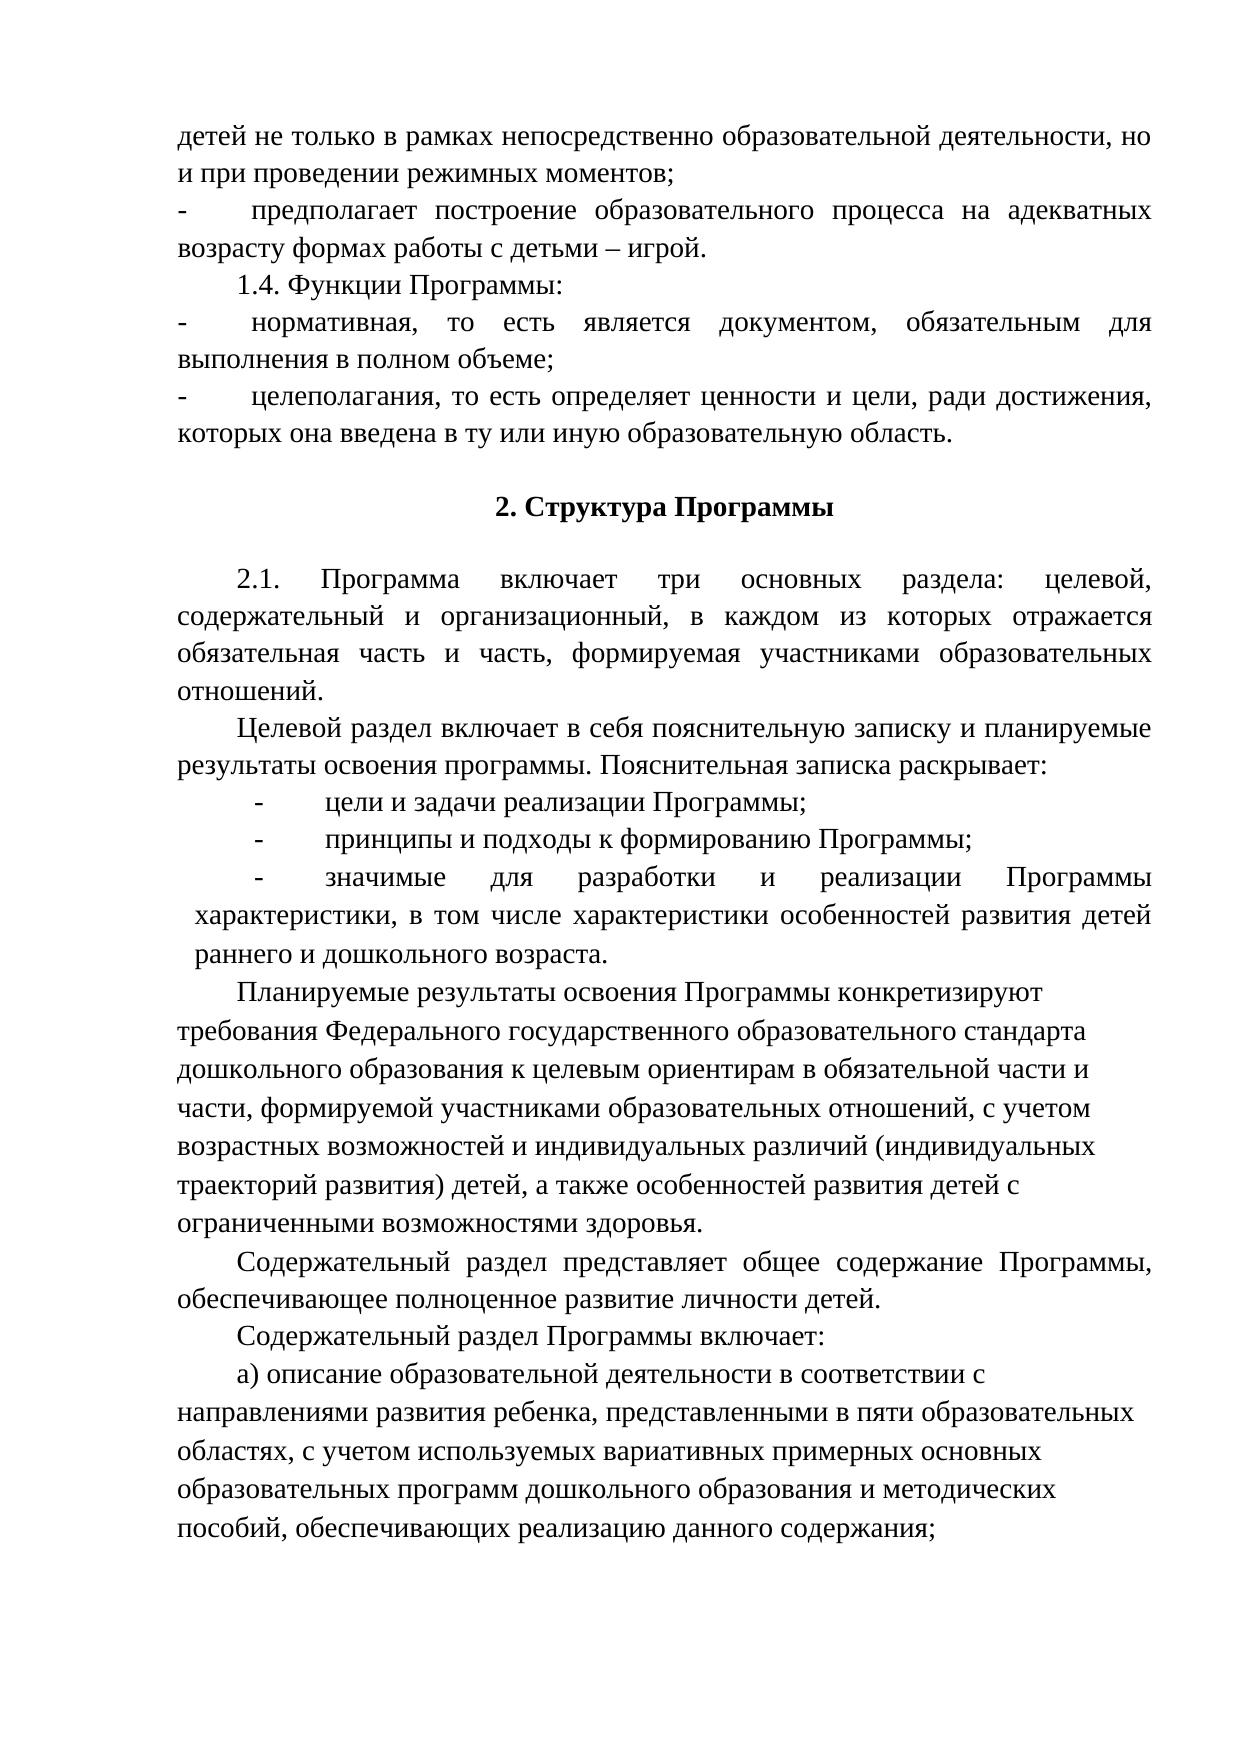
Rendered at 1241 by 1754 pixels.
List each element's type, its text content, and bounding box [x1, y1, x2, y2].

text Содержательный раздел Программы включает: [177, 1318, 1153, 1352]
text Планируемые результаты освоения Программы конкретизируют требования Федерального государственного образовательного стандарта дошкольного образования к целевым ориентирам в обязательной части и части, формируемой участниками образовательных отношений, с учетом возрастных возможностей и индивидуальных различий (индивидуальных траекторий развития) детей, а также особенностей развития детей с ограниченными возможностями здоровья. [177, 974, 1133, 1239]
list предполагает построение образовательного процесса на адекватных возрасту формах работы с детьми – игрой. [177, 192, 1153, 263]
list цели и задачи реализации Программы; [194, 784, 1153, 818]
text Целевой раздел включает в себя пояснительную записку и планируемые результаты освоения программы. Пояснительная записка раскрывает: [177, 710, 1153, 781]
text 2. Структура Программы [177, 489, 1152, 522]
text а) описание образовательной деятельности в соответствии с направлениями развития ребенка, представленными в пяти образовательных областях, с учетом используемых вариативных примерных основных образовательных программ дошкольного образования и методических пособий, обеспечивающих реализацию данного содержания; [177, 1356, 1160, 1543]
text Содержательный раздел представляет общее содержание Программы, обеспечивающее полноценное развитие личности детей. [177, 1244, 1153, 1315]
text 2.1. Программа включает три основных раздела: целевой, содержательный и организационный, в каждом из которых отражается обязательная часть и часть, формируемая участниками образовательных отношений. [177, 561, 1153, 706]
list целеполагания, то есть определяет ценности и цели, ради достижения, которых она введена в ту или иную образовательную область. [177, 378, 1153, 449]
text 1.4. Функции Программы: [177, 267, 1153, 300]
list значимые для разработки и реализации Программы характеристики, в том числе характеристики особенностей развития детей раннего и дошкольного возраста. [194, 859, 1153, 969]
list принципы и подходы к формированию Программы; [194, 822, 1153, 855]
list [177, 118, 1153, 189]
list нормативная, то есть является документом, обязательным для выполнения в полном объеме; [177, 304, 1153, 375]
